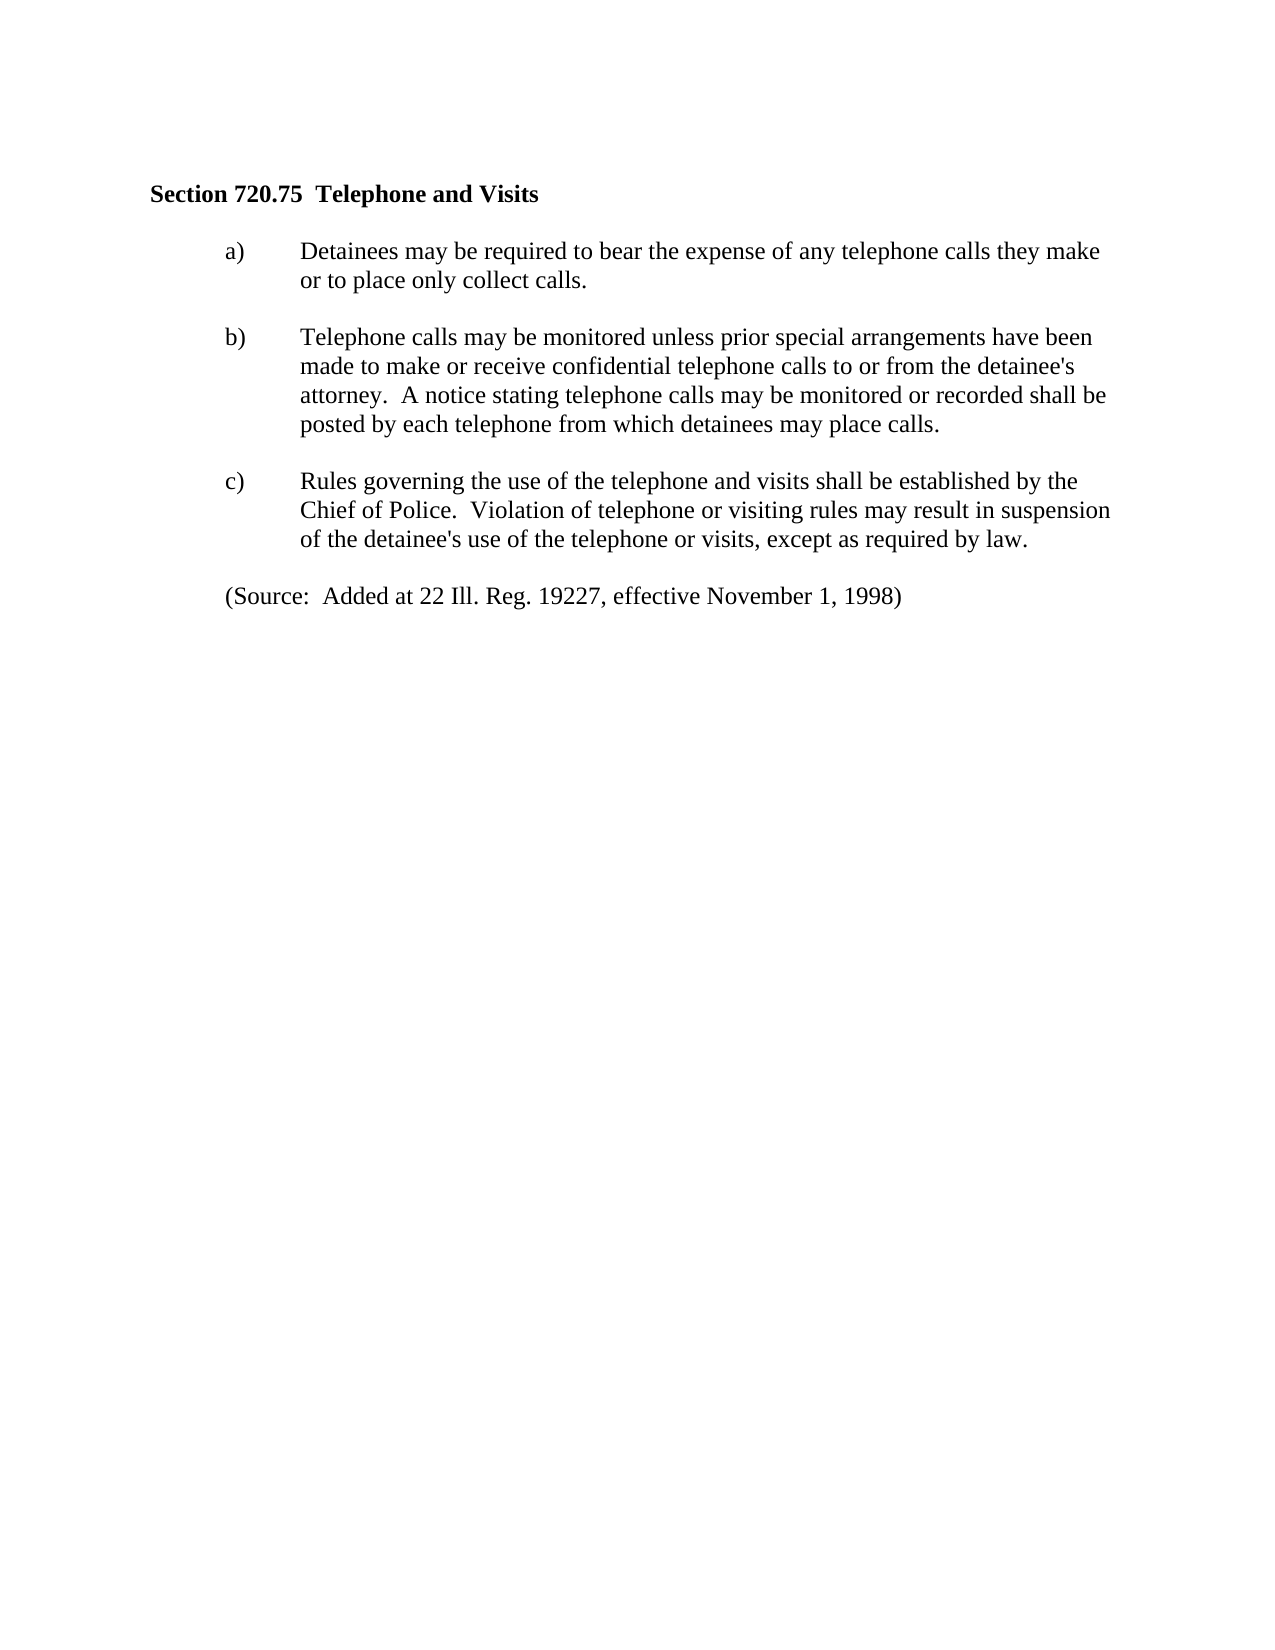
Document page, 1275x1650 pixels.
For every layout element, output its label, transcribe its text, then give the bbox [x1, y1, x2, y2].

text b) Telephone calls may be monitored unless prior special arrangements have been made to make or receive confidential telephone calls to or from the detainee's attorney. A notice stating telephone calls may be monitored or recorded shall be posted by each telephone from which detainees may place calls. [225, 322, 1125, 437]
text c) Rules governing the use of the telephone and visits shall be established by the Chief of Police. Violation of telephone or visiting rules may result in suspension of the detainee's use of the telephone or visits, except as required by law. [225, 466, 1125, 552]
text Section 720.75 Telephone and Visits [150, 179, 1125, 207]
text (Source: Added at 22 Ill. Reg. 19227, effective November 1, 1998) [225, 581, 1125, 610]
text a) Detainees may be required to bear the expense of any telephone calls they make or to place only collect calls. [225, 236, 1125, 294]
